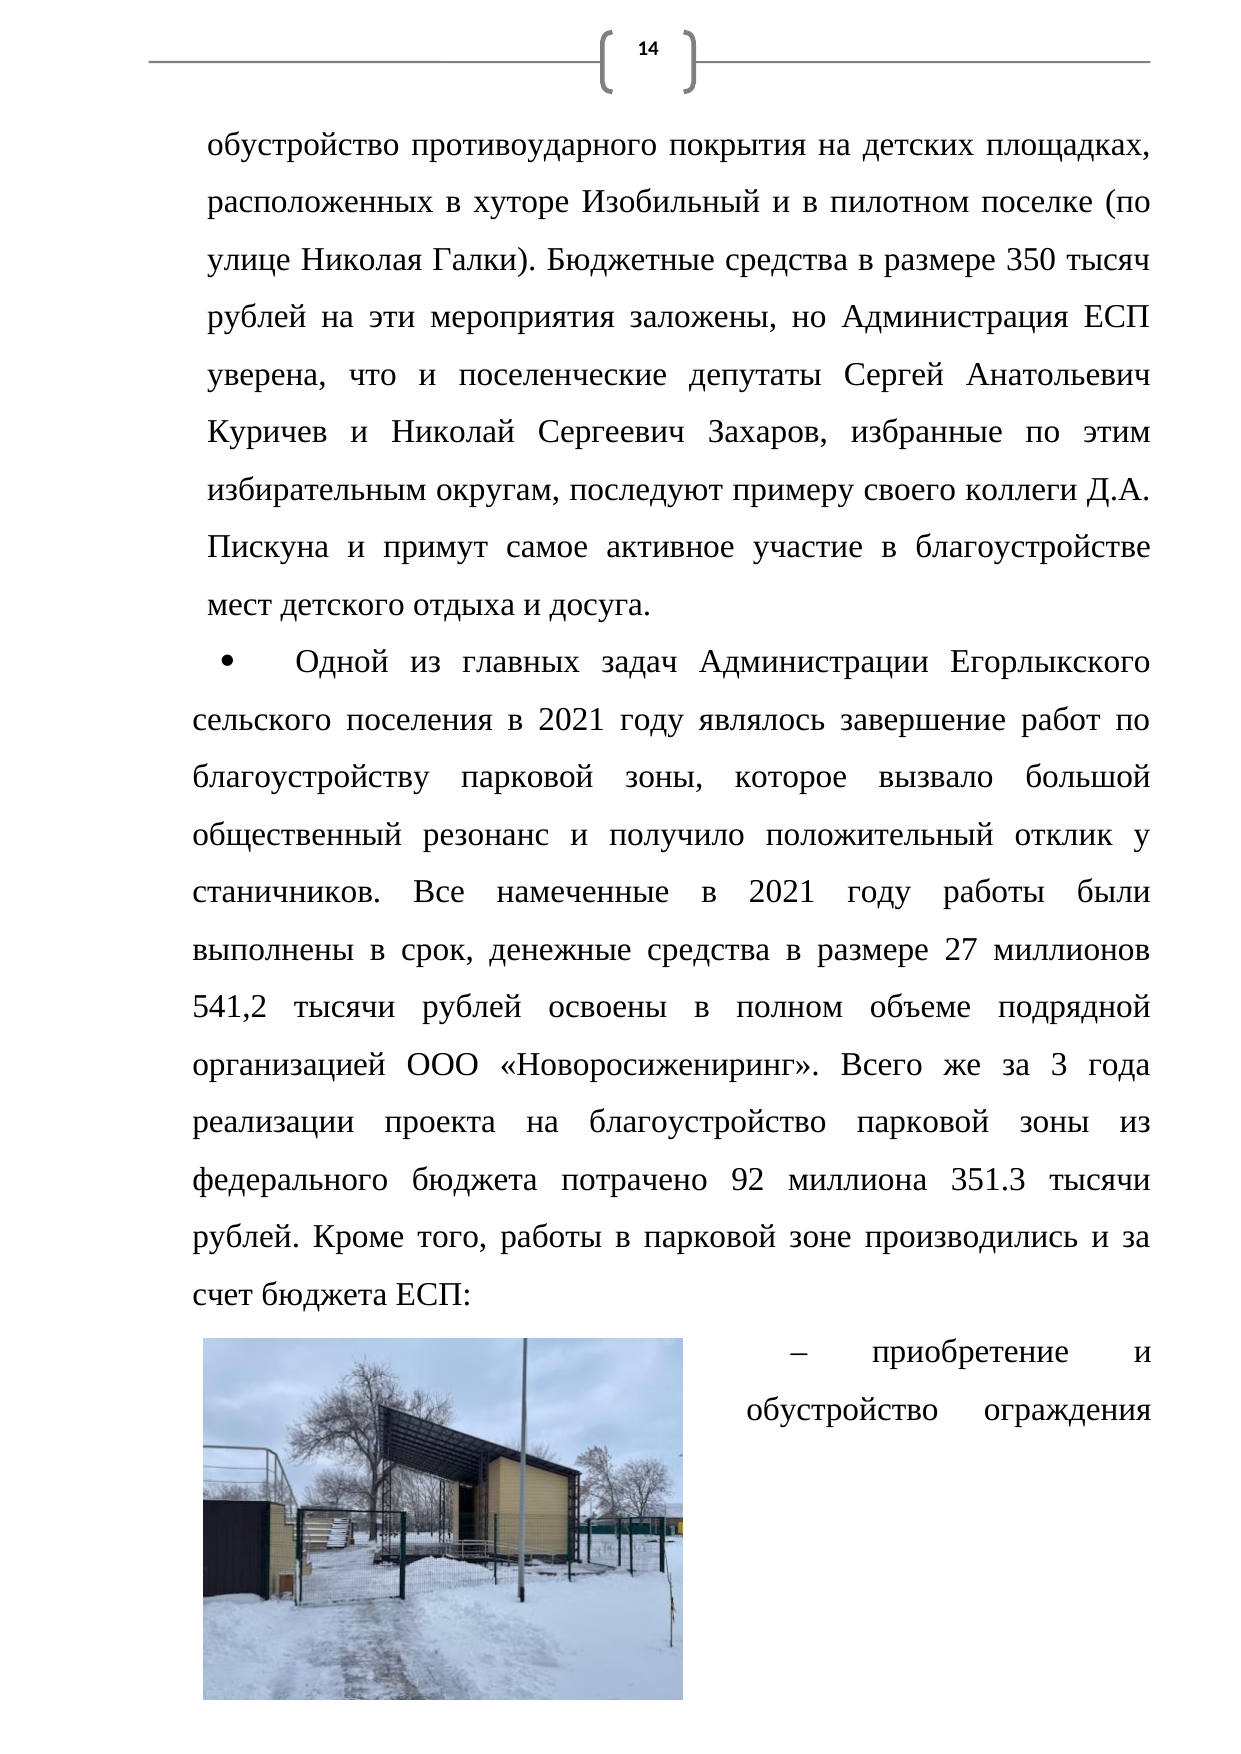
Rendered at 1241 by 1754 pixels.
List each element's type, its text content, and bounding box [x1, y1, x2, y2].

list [192, 1332, 1152, 1427]
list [207, 124, 1152, 622]
list Одной из главных задач Администрации Егорлыкского сельского поселения в 2021 году являлось завершение работ по благоустройству парковой зоны, которое вызвало большой общественный резонанс и получило положительный отклик у станичников. Все намеченные в 2021 году работы были выполнены в срок, денежные средства в размере 27 миллионов 541,2 тысячи рублей освоены в полном объеме подрядной организацией ООО «Новоросижениринг». Всего же за 3 года реализации проекта на благоустройство парковой зоны из федерального бюджета потрачено 92 миллиона 351.3 тысячи рублей. Кроме того, работы в парковой зоне производились и за счет бюджета ЕСП: [192, 642, 1152, 1312]
picture [201, 1338, 683, 1699]
